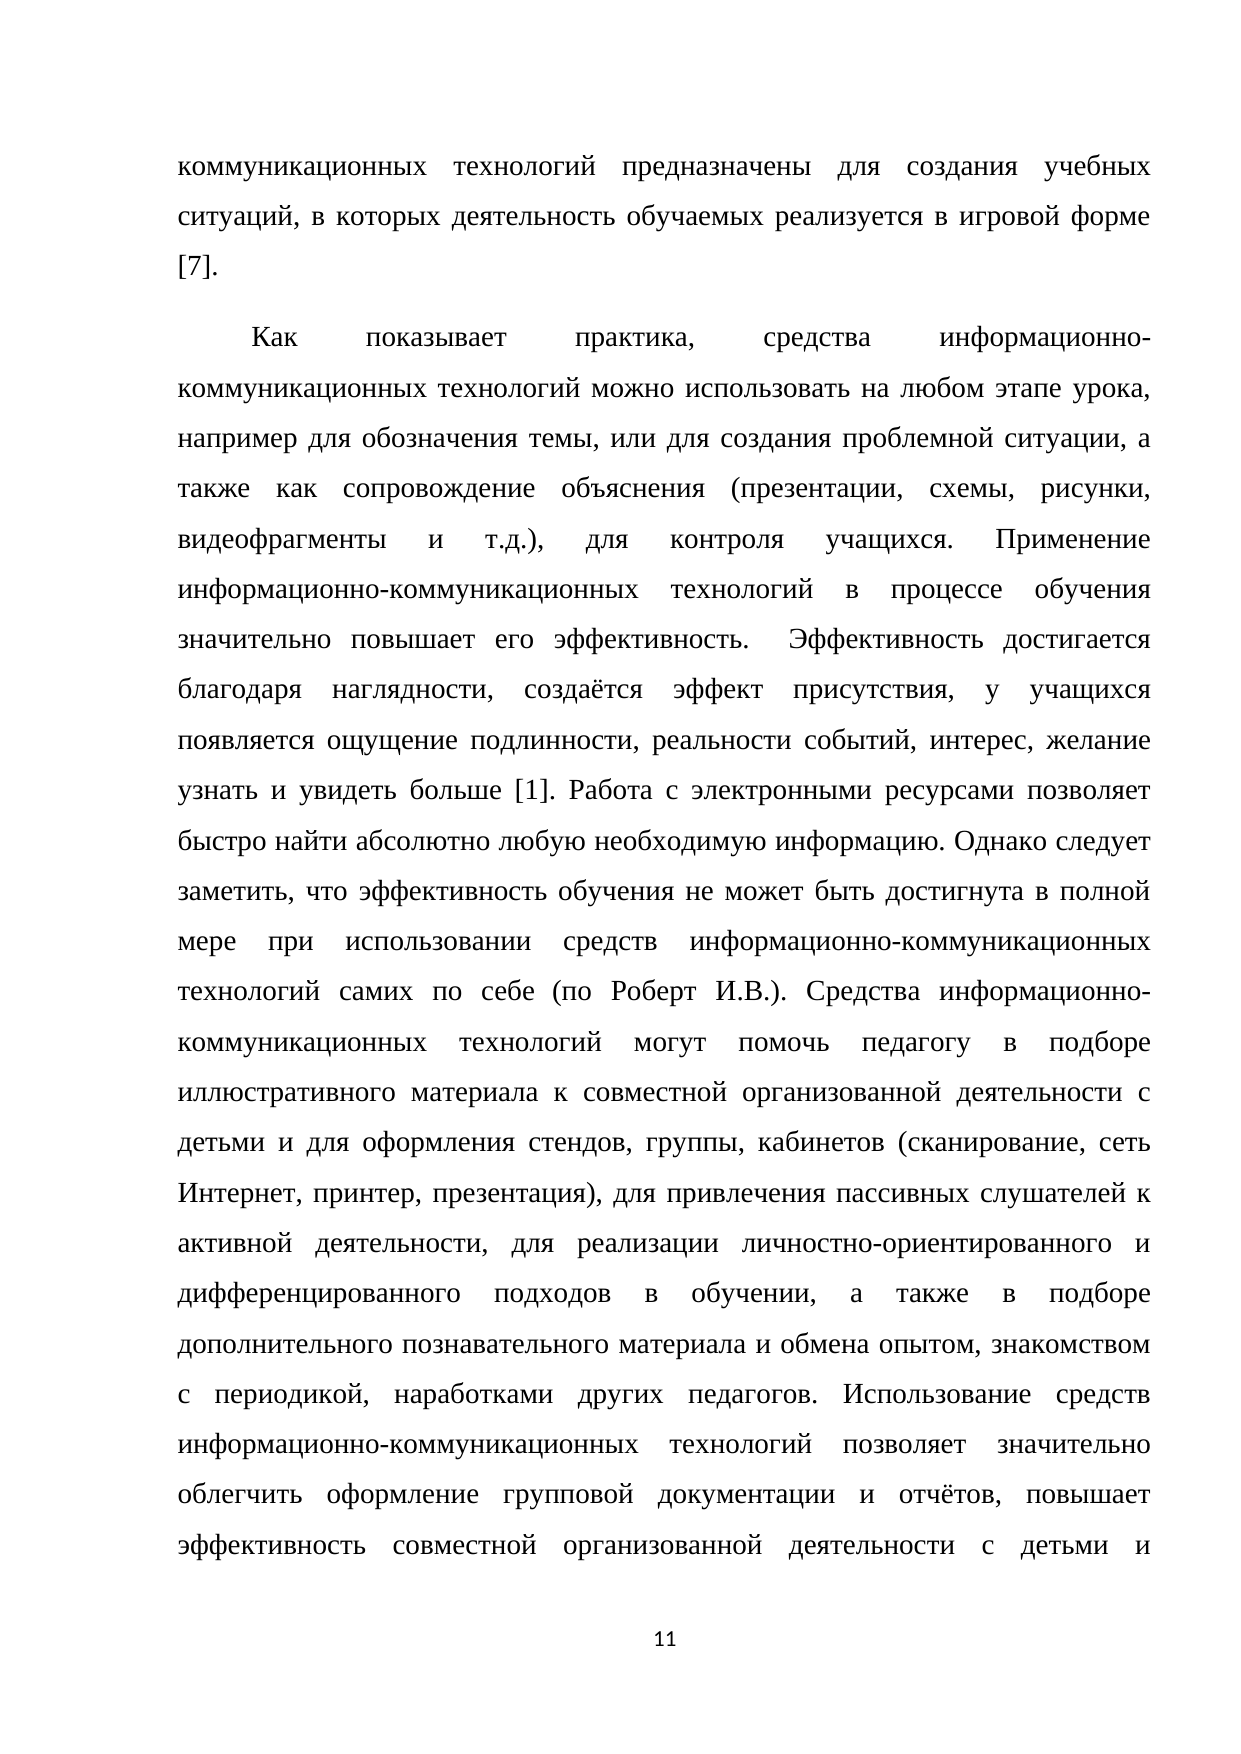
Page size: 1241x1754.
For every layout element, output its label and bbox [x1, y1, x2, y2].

text [177, 148, 1152, 282]
text [177, 319, 1152, 1561]
